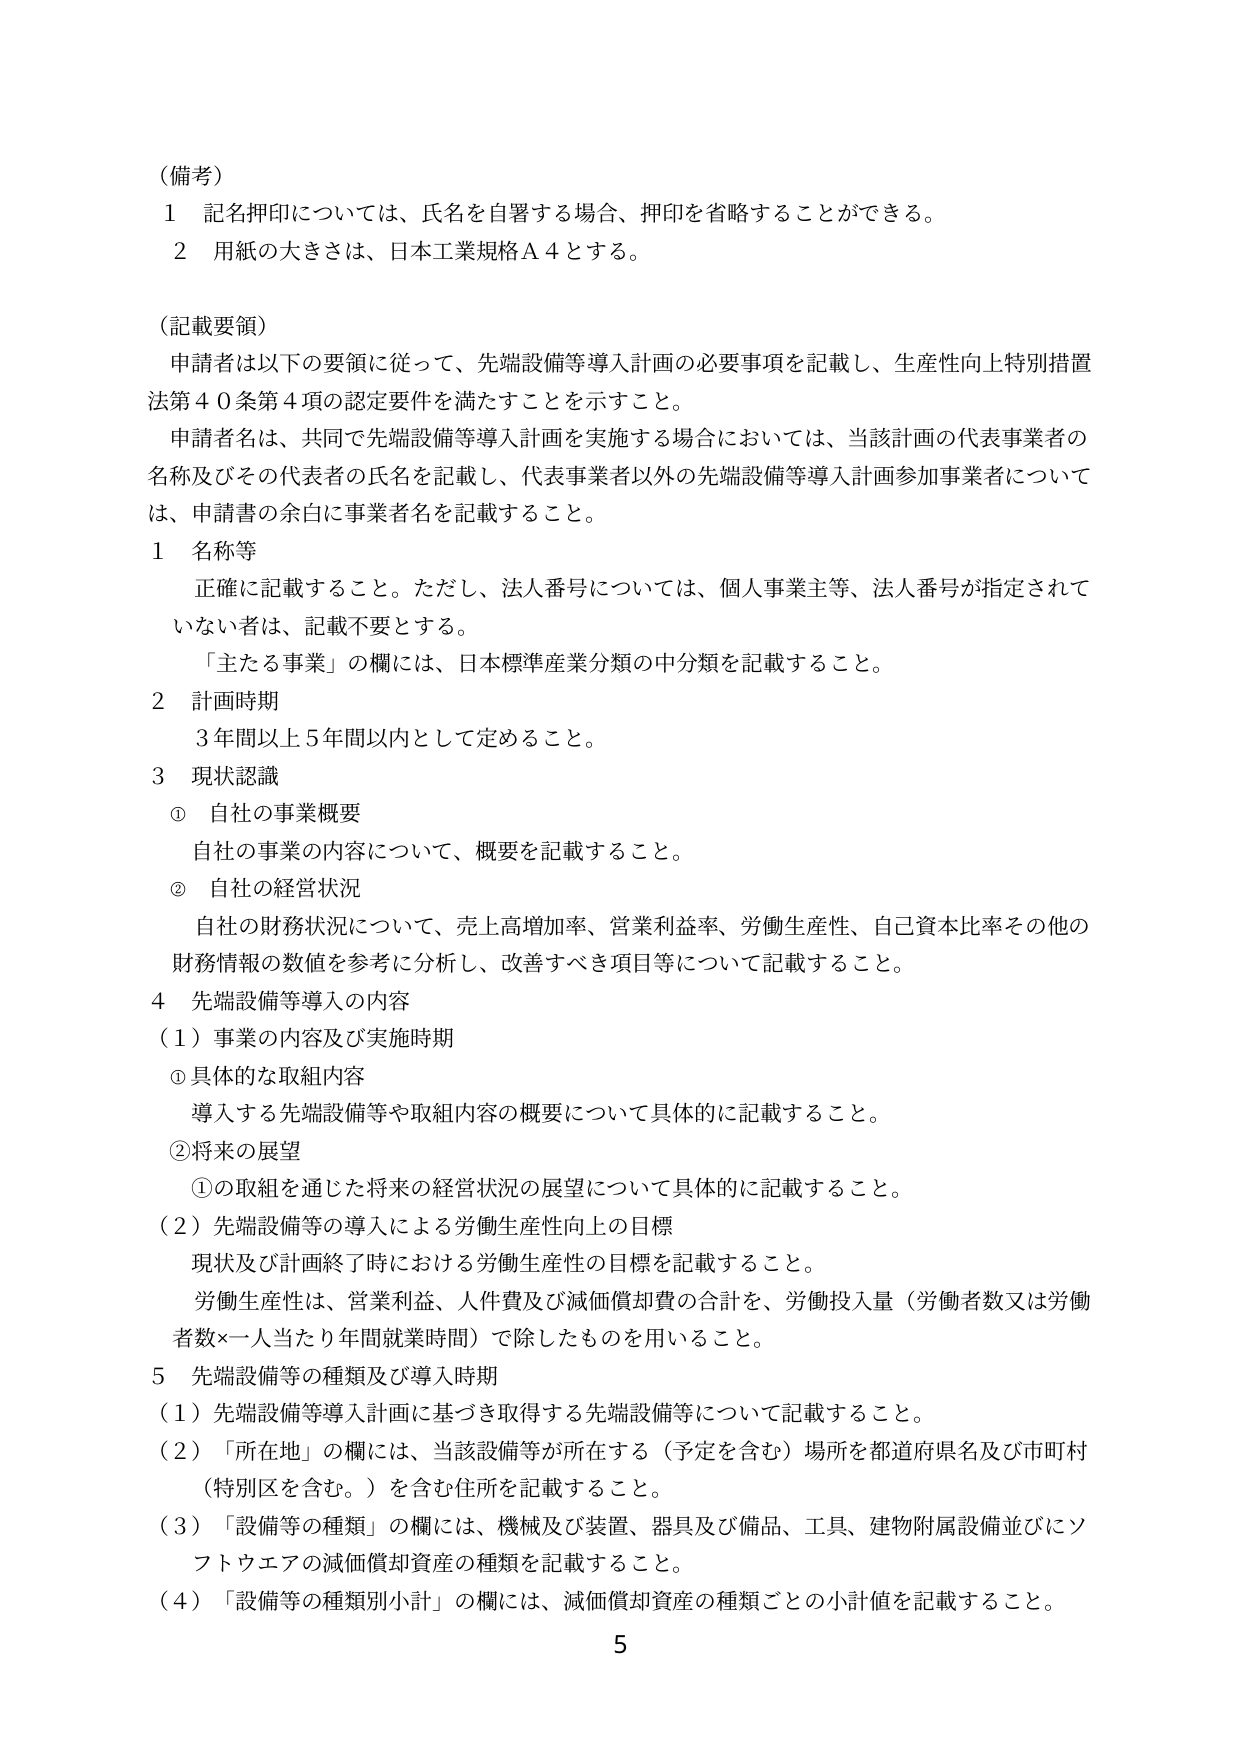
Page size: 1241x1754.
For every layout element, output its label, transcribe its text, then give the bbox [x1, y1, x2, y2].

text ５ 先端設備等の種類及び導入時期 [148, 1356, 1092, 1393]
text 「主たる事業」の欄には、日本標準産業分類の中分類を記載すること。 [173, 643, 1092, 681]
text ４ 先端設備等導入の内容 [148, 981, 1092, 1018]
text （３）「設備等の種類」の欄には、機械及び装置、器具及び備品、工具、建物附属設備並びにソフトウエアの減価償却資産の種類を記載すること。 [148, 1506, 1092, 1581]
text （４）「設備等の種類別小計」の欄には、減価償却資産の種類ごとの小計値を記載すること。 [148, 1581, 1092, 1618]
text 現状及び計画終了時における労働生産性の目標を記載すること。 [148, 1243, 1092, 1281]
text 申請者名は、共同で先端設備等導入計画を実施する場合においては、当該計画の代表事業者の名称及びその代表者の氏名を記載し、代表事業者以外の先端設備等導入計画参加事業者については、申請書の余白に事業者名を記載すること。 [148, 418, 1092, 531]
text 自社の財務状況について、売上高増加率、営業利益率、労働生産性、自己資本比率その他の財務情報の数値を参考に分析し、改善すべき項目等について記載すること。 [173, 906, 1092, 981]
text （記載要領） [148, 306, 1092, 343]
text １ 名称等 [148, 531, 1092, 568]
text （２）「所在地」の欄には、当該設備等が所在する（予定を含む）場所を都道府県名及び市町村（特別区を含む。）を含む住所を記載すること。 [148, 1431, 1092, 1506]
text ３年間以上５年間以内として定めること。 [148, 718, 1092, 756]
text ① 自社の事業概要 [148, 793, 1092, 831]
text （１）事業の内容及び実施時期 [148, 1018, 1092, 1056]
text ②将来の展望 [148, 1131, 1092, 1168]
text ２ 用紙の大きさは、日本工業規格Ａ４とする。 [148, 231, 1092, 268]
text 正確に記載すること。ただし、法人番号については、個人事業主等、法人番号が指定されていない者は、記載不要とする。 [173, 568, 1092, 643]
text ３ 現状認識 [148, 756, 1092, 793]
text （２）先端設備等の導入による労働生産性向上の目標 [148, 1206, 1092, 1243]
text 労働生産性は、営業利益、人件費及び減価償却費の合計を、労働投入量（労働者数又は労働者数×一人当たり年間就業時間）で除したものを用いること。 [173, 1281, 1092, 1356]
text ①具体的な取組内容 [148, 1056, 1092, 1093]
text ② 自社の経営状況 [148, 868, 1092, 906]
text （備考） [148, 156, 1092, 193]
text （１）先端設備等導入計画に基づき取得する先端設備等について記載すること。 [148, 1393, 1092, 1431]
text 申請者は以下の要領に従って、先端設備等導入計画の必要事項を記載し、生産性向上特別措置法第４０条第４項の認定要件を満たすことを示すこと。 [148, 343, 1092, 418]
text ２ 計画時期 [148, 681, 1092, 718]
text ①の取組を通じた将来の経営状況の展望について具体的に記載すること。 [148, 1168, 1092, 1206]
text 導入する先端設備等や取組内容の概要について具体的に記載すること。 [148, 1093, 1092, 1131]
text 自社の事業の内容について、概要を記載すること。 [148, 831, 1092, 868]
text １ 記名押印については、氏名を自署する場合、押印を省略することができる。 [148, 193, 1092, 231]
